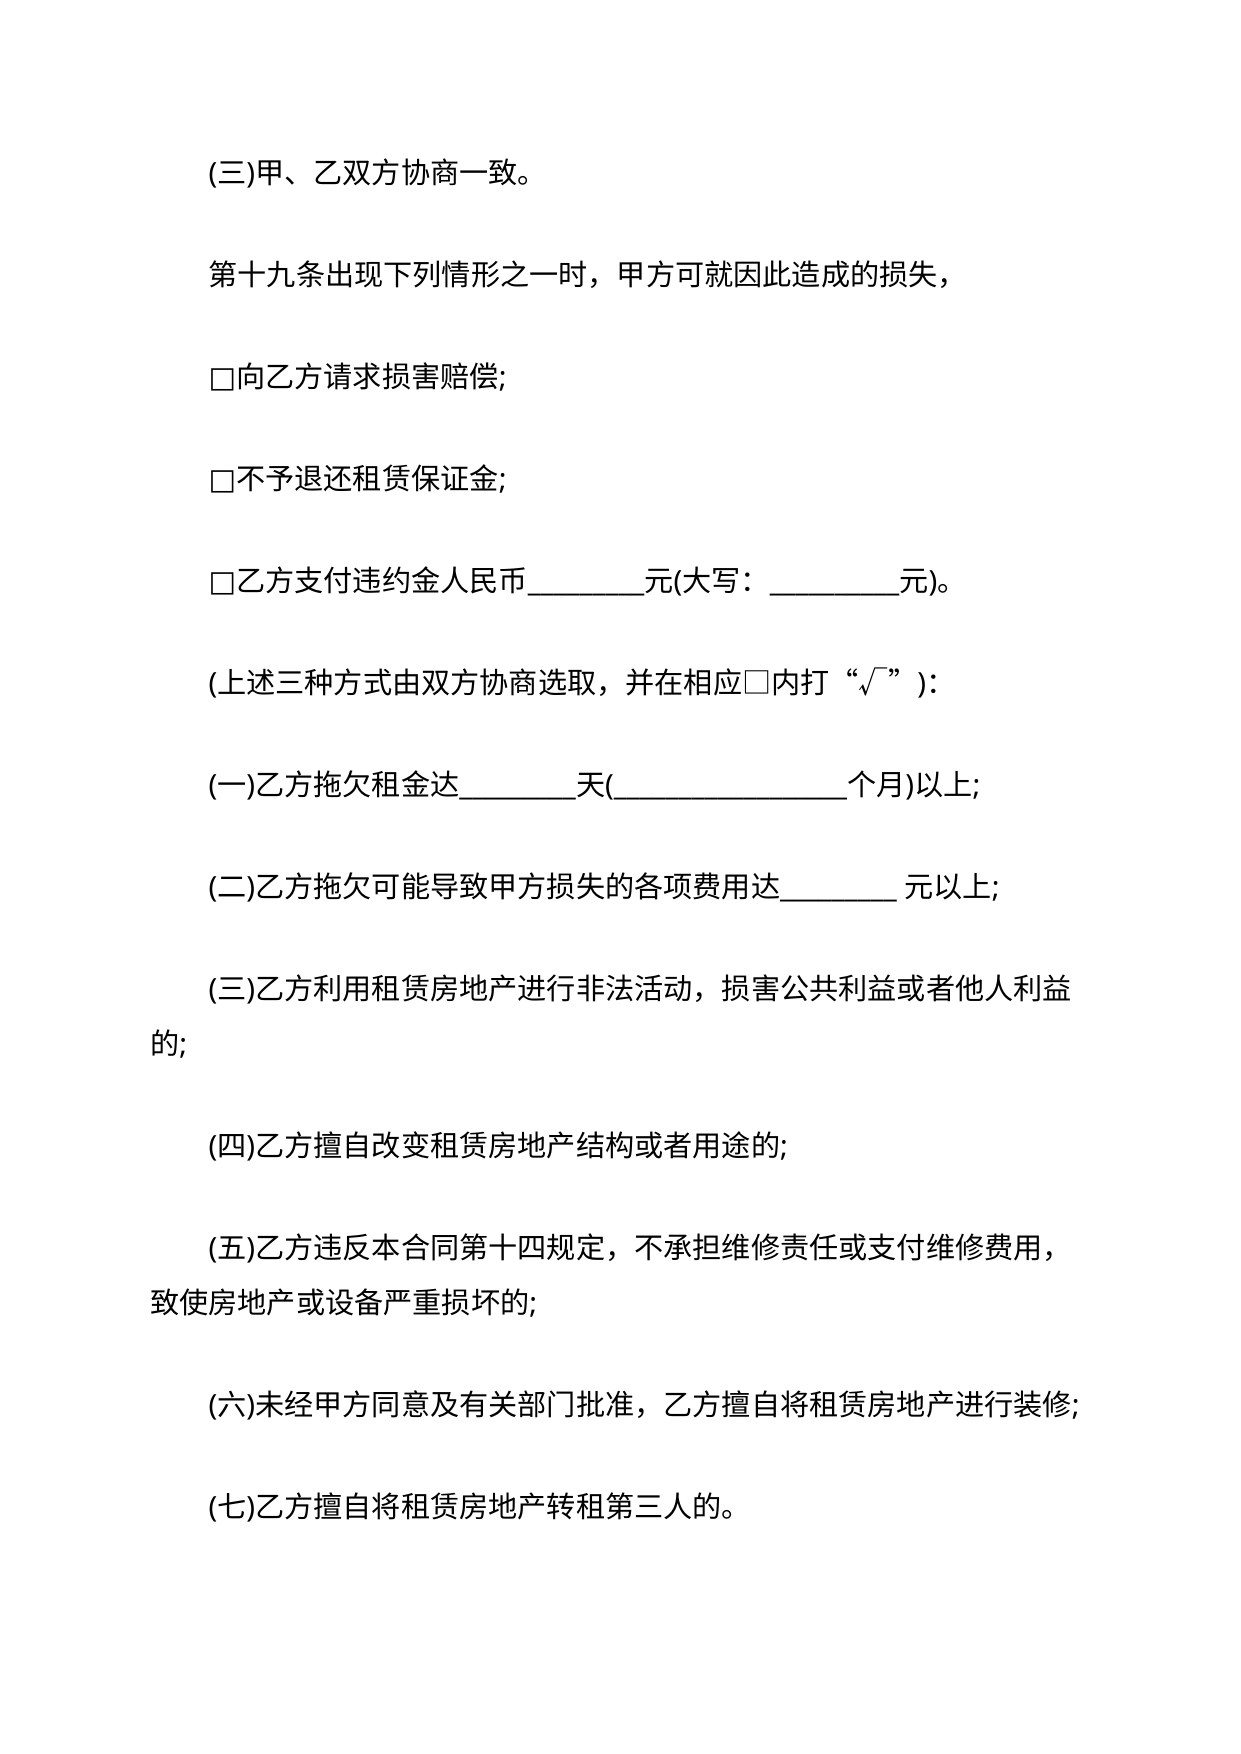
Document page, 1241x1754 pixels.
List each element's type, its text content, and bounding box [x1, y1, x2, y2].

text (六)未经甲方同意及有关部门批准，乙方擅自将租赁房地产进行装修; [150, 1382, 1090, 1424]
text (一)乙方拖欠租金达_________天(__________________个月)以上; [150, 762, 1090, 804]
text (上述三种方式由双方协商选取，并在相应□内打“√”)： [150, 660, 1090, 702]
text (四)乙方擅自改变租赁房地产结构或者用途的; [150, 1123, 1090, 1165]
text (三)乙方利用租赁房地产进行非法活动，损害公共利益或者他人利益的; [150, 966, 1090, 1063]
text □乙方支付违约金人民币_________元(大写：__________元)。 [150, 558, 1090, 600]
text (五)乙方违反本合同第十四规定，不承担维修责任或支付维修费用，致使房地产或设备严重损坏的; [150, 1224, 1090, 1322]
text (七)乙方擅自将租赁房地产转租第三人的。 [150, 1483, 1090, 1526]
text □不予退还租赁保证金; [150, 456, 1090, 498]
text (三)甲、乙双方协商一致。 [150, 150, 1090, 192]
text (二)乙方拖欠可能导致甲方损失的各项费用达_________ 元以上; [150, 864, 1090, 906]
text □向乙方请求损害赔偿; [150, 354, 1090, 396]
text 第十九条出现下列情形之一时，甲方可就因此造成的损失， [150, 252, 1090, 294]
